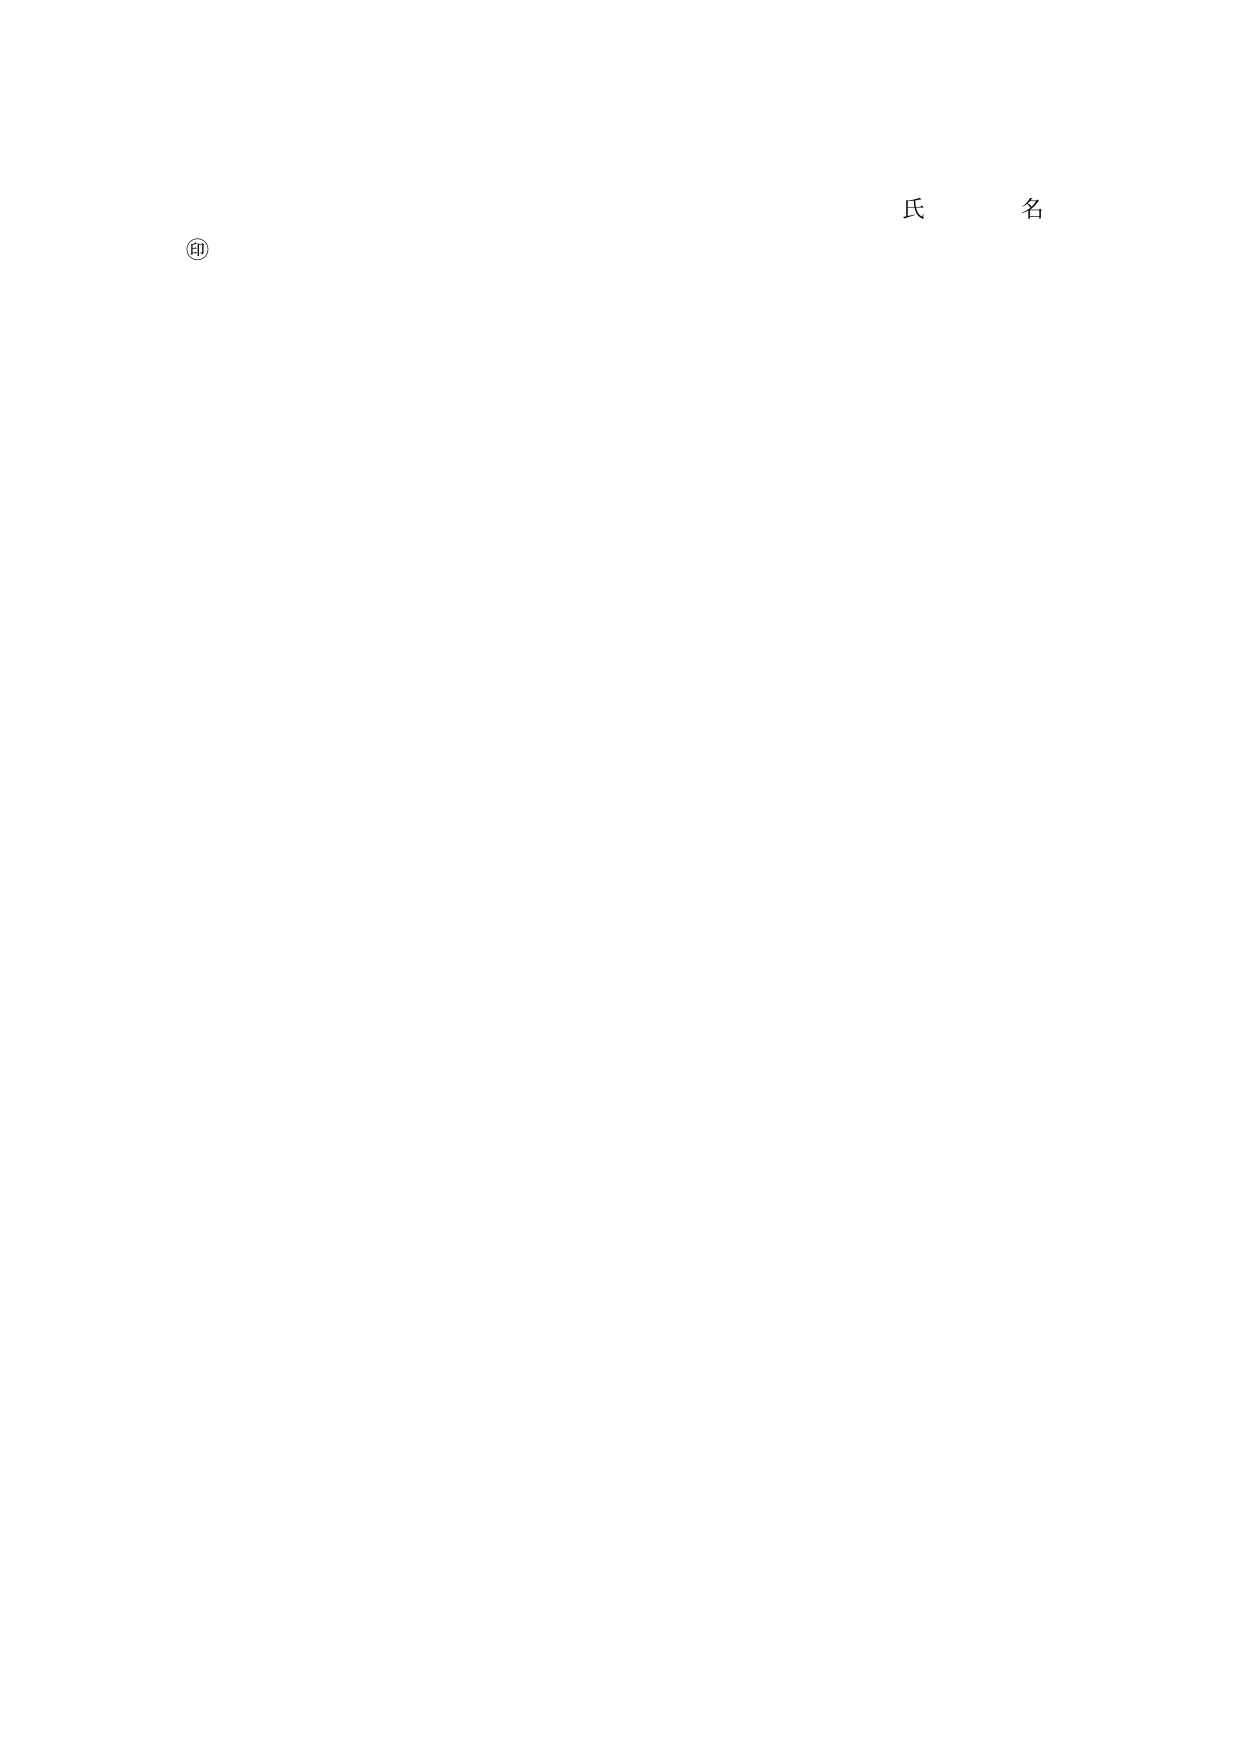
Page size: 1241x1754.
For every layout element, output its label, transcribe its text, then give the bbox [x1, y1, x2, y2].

text 氏 名 ㊞ [187, 187, 1053, 270]
